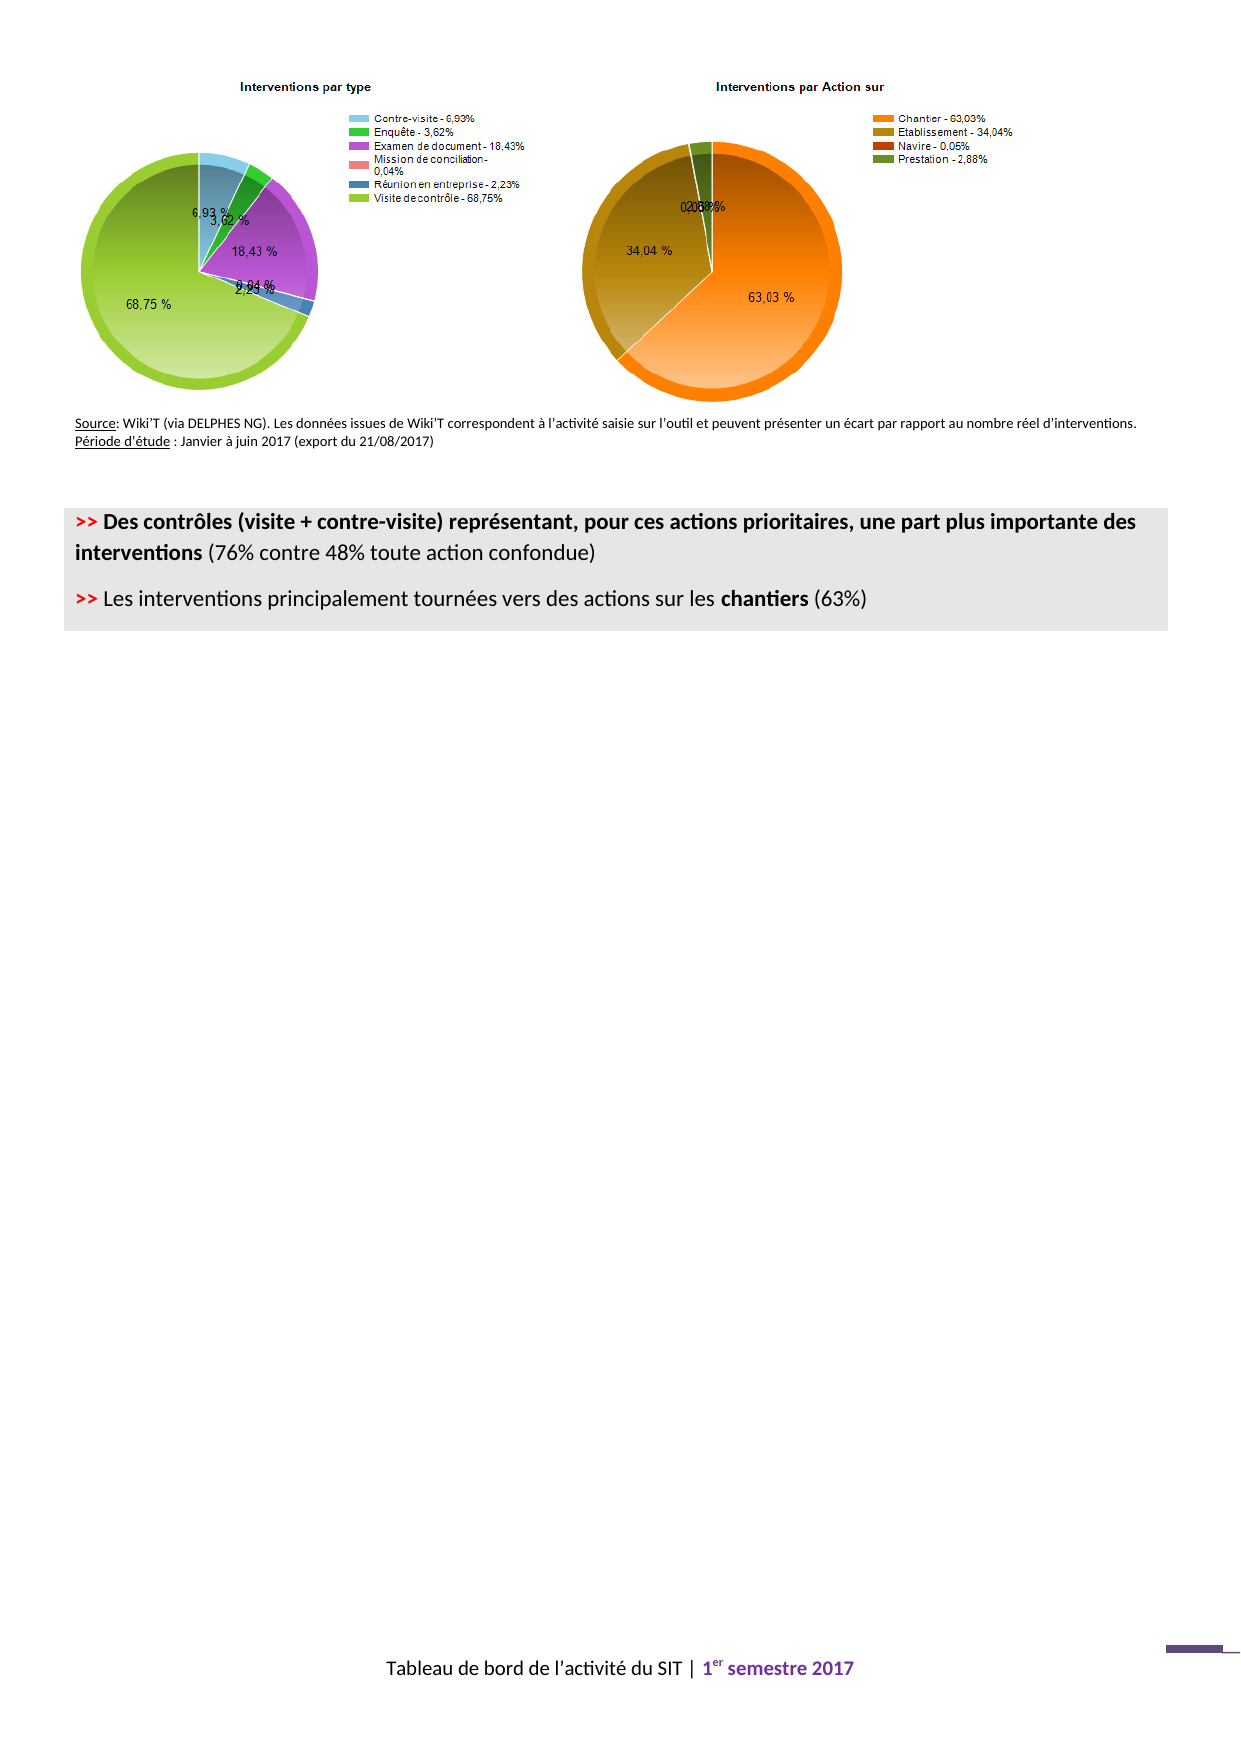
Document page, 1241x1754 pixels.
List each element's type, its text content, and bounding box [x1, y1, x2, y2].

table_header >> Des contrôles (visite + contre-visite) représentant, pour ces actions prioritaires, une part plus importante des interventions (76% contre 48% toute action confondue) >> Les interventions principalement tournées vers des actions sur les chantiers (63%) [64, 508, 1168, 631]
picture [75, 75, 1019, 415]
text Source: Wiki’T (via DELPHES NG). Les données issues de Wiki’T correspondent à l’activité saisie sur l’outil et peuvent présenter un écart par rapport au nombre réel d’interventions. [75, 414, 1165, 432]
text Période d’étude : Janvier à juin 2017 (export du 21/08/2017) [75, 432, 1165, 450]
